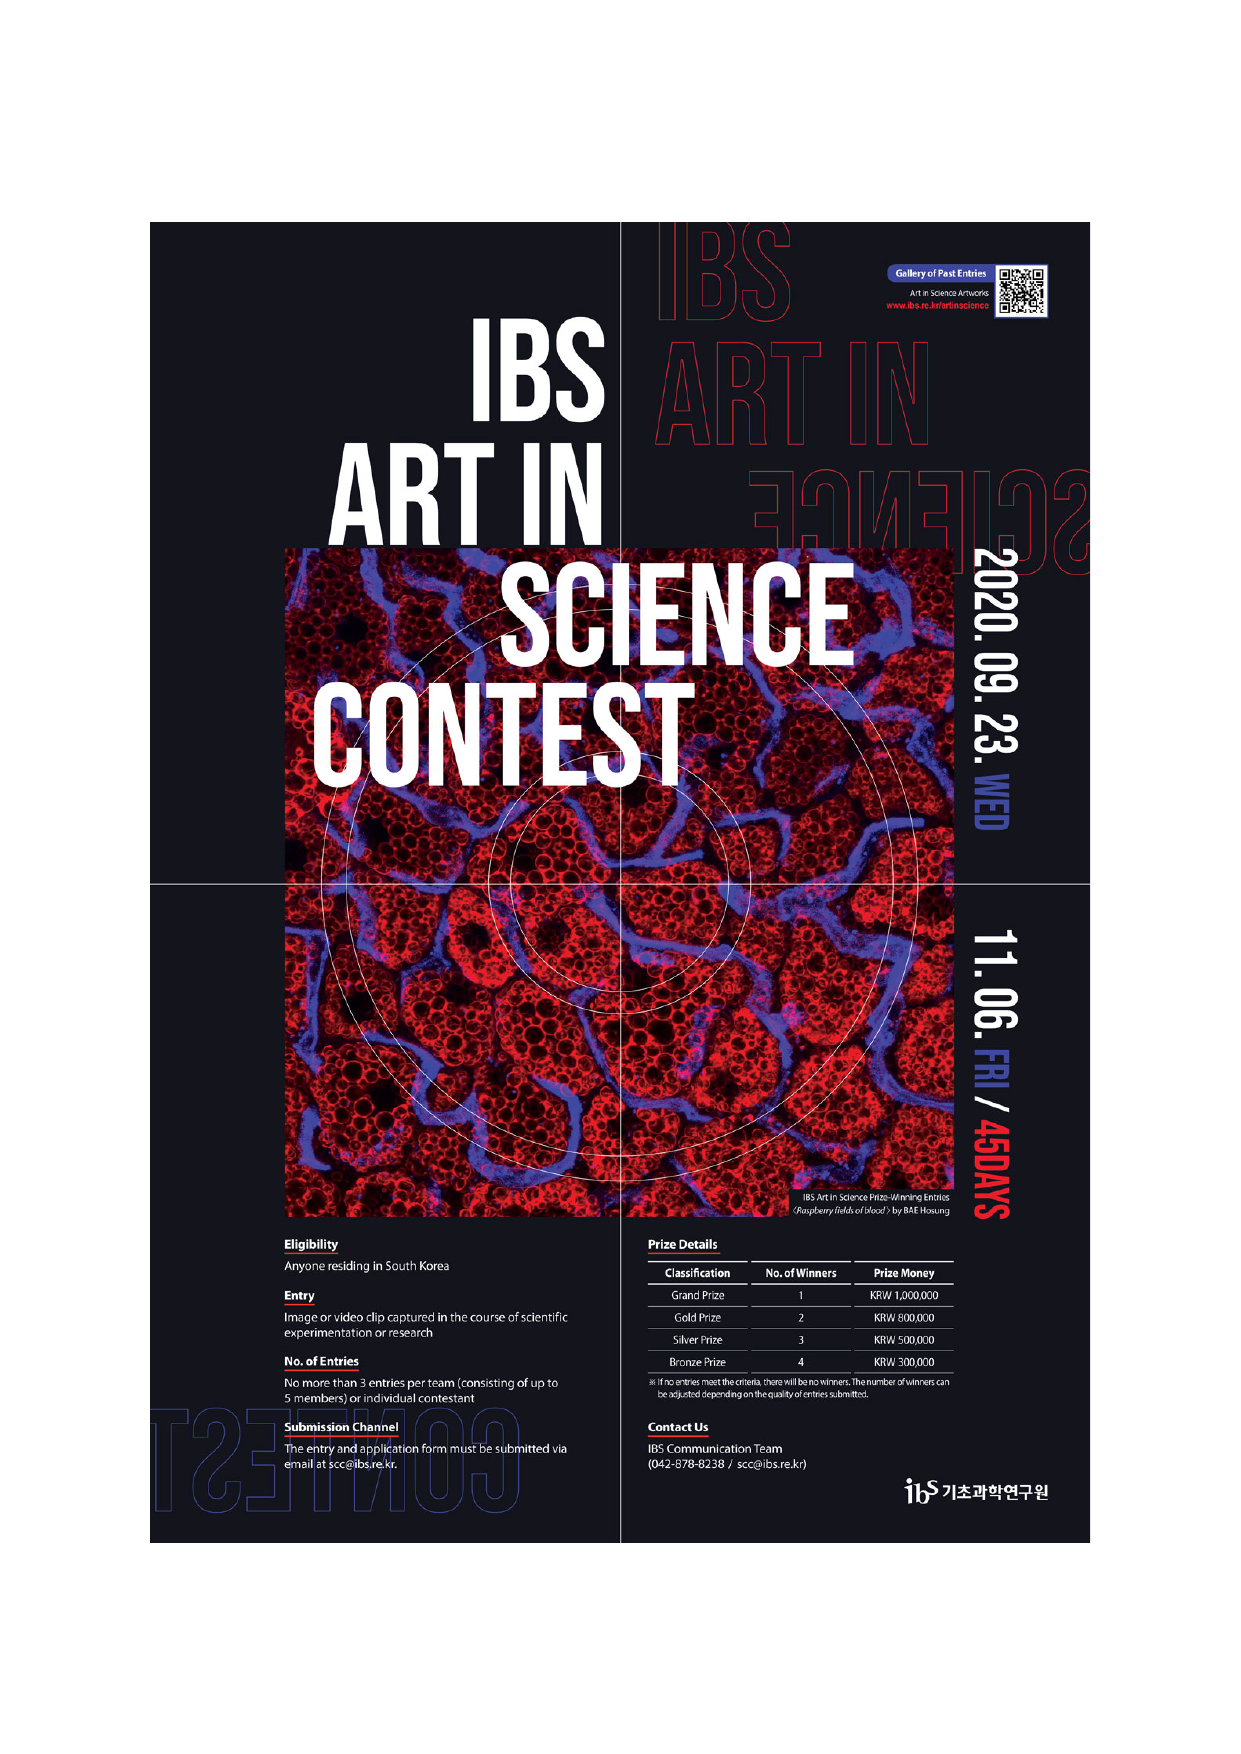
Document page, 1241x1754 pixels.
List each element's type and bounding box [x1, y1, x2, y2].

picture [150, 222, 1091, 1543]
